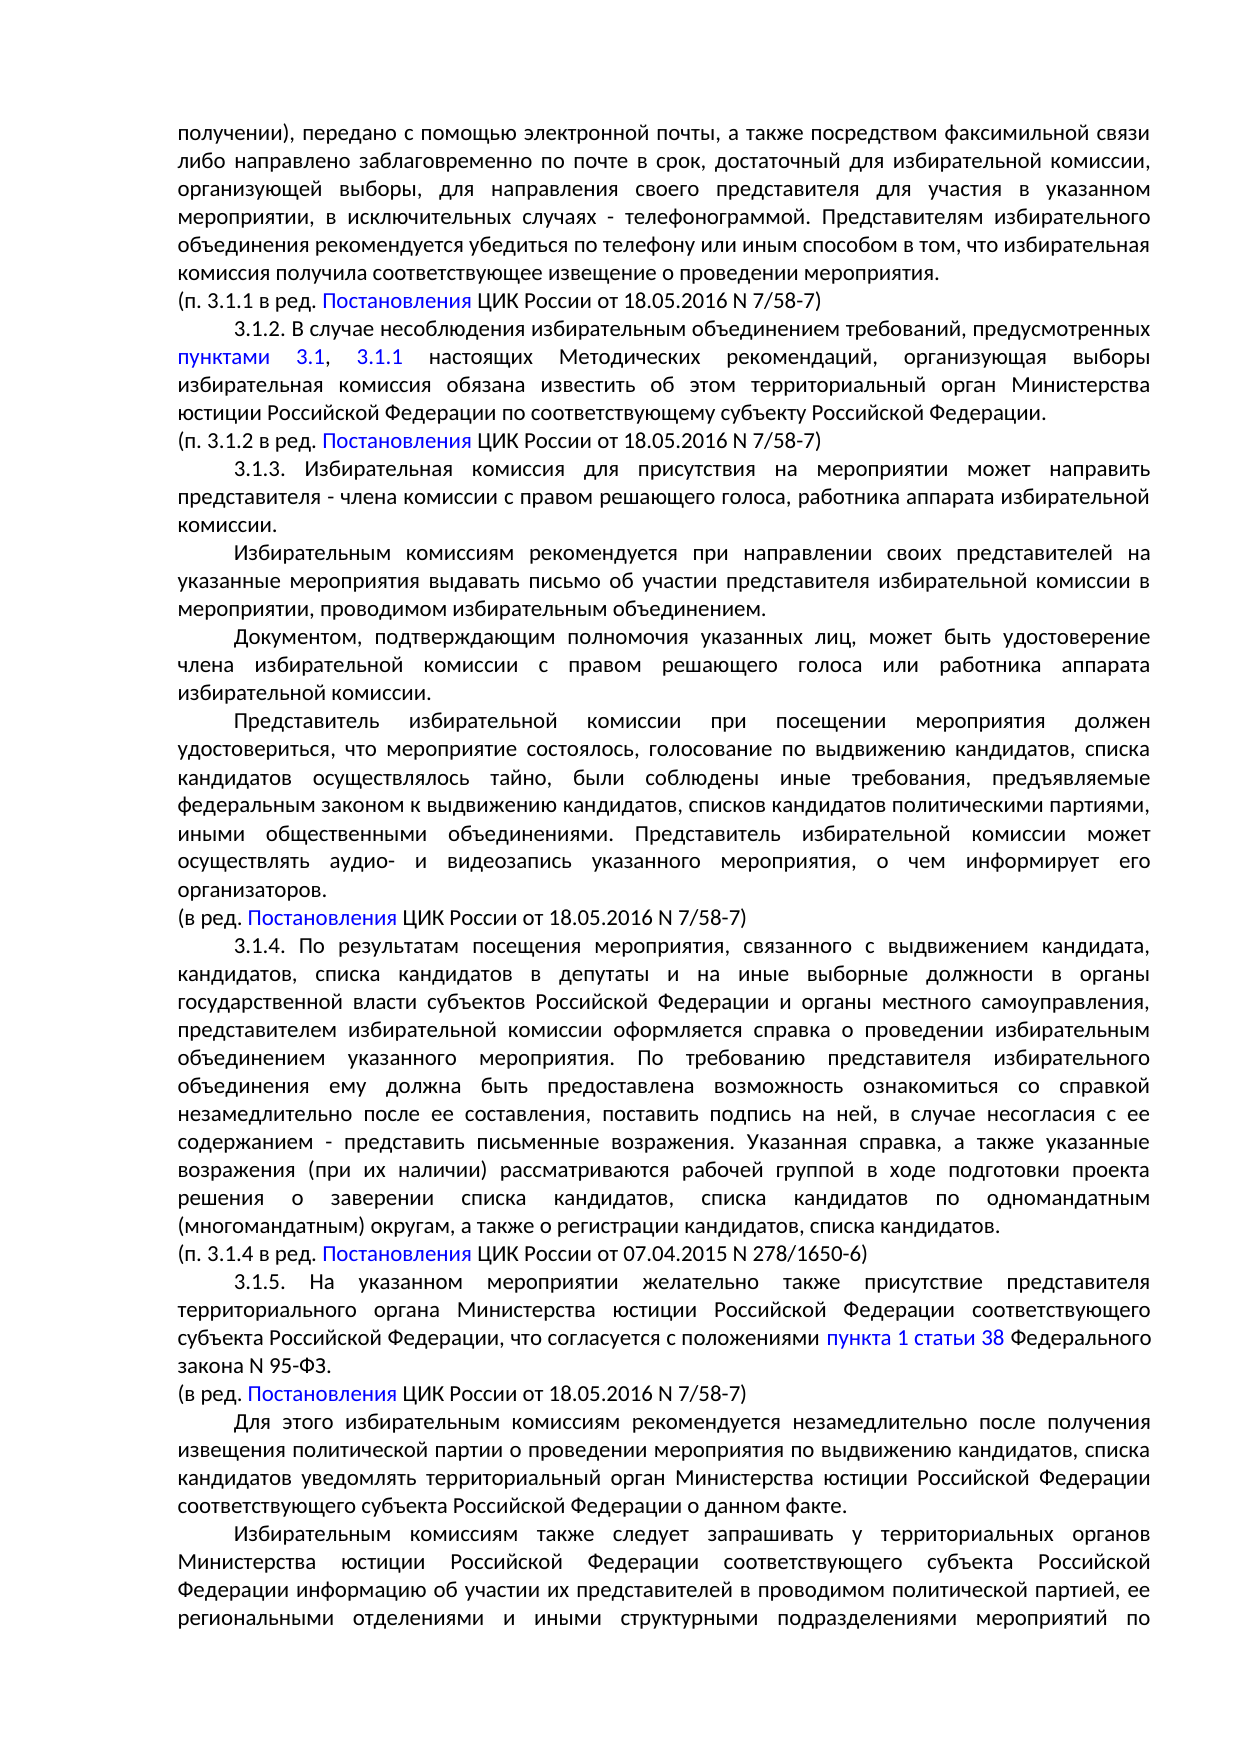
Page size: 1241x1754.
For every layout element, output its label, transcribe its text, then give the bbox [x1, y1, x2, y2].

text Документом, подтверждающим полномочия указанных лиц, может быть удостоверение члена избирательной комиссии с правом решающего голоса или работника аппарата избирательной комиссии. [177, 622, 1152, 707]
text Избирательным комиссиям рекомендуется при направлении своих представителей на указанные мероприятия выдавать письмо об участии представителя избирательной комиссии в мероприятии, проводимом избирательным объединением. [177, 538, 1152, 622]
text 3.1.5. На указанном мероприятии желательно также присутствие представителя территориального органа Министерства юстиции Российской Федерации соответствующего субъекта Российской Федерации, что согласуется с положениями пункта 1 статьи 38 Федерального закона N 95-ФЗ. [177, 1267, 1152, 1379]
text 3.1.3. Избирательная комиссия для присутствия на мероприятии может направить представителя - члена комиссии с правом решающего голоса, работника аппарата избирательной комиссии. [177, 454, 1152, 538]
text (в ред. Постановления ЦИК России от 18.05.2016 N 7/58-7) [177, 1379, 1152, 1407]
text (п. 3.1.4 в ред. Постановления ЦИК России от 07.04.2015 N 278/1650-6) [177, 1239, 1152, 1267]
text (п. 3.1.2 в ред. Постановления ЦИК России от 18.05.2016 N 7/58-7) [177, 426, 1152, 454]
text Для этого избирательным комиссиям рекомендуется незамедлительно после получения извещения политической партии о проведении мероприятия по выдвижению кандидатов, списка кандидатов уведомлять территориальный орган Министерства юстиции Российской Федерации соответствующего субъекта Российской Федерации о данном факте. [177, 1407, 1152, 1519]
text 3.1.2. В случае несоблюдения избирательным объединением требований, предусмотренных пунктами 3.1, 3.1.1 настоящих Методических рекомендаций, организующая выборы избирательная комиссия обязана известить об этом территориальный орган Министерства юстиции Российской Федерации по соответствующему субъекту Российской Федерации. [177, 314, 1152, 426]
text Представитель избирательной комиссии при посещении мероприятия должен удостовериться, что мероприятие состоялось, голосование по выдвижению кандидатов, списка кандидатов осуществлялось тайно, были соблюдены иные требования, предъявляемые федеральным законом к выдвижению кандидатов, списков кандидатов политическими партиями, иными общественными объединениями. Представитель избирательной комиссии может осуществлять аудио- и видеозапись указанного мероприятия, о чем информирует его организаторов. [177, 707, 1152, 903]
text (п. 3.1.1 в ред. Постановления ЦИК России от 18.05.2016 N 7/58-7) [177, 286, 1152, 314]
text 3.1.4. По результатам посещения мероприятия, связанного с выдвижением кандидата, кандидатов, списка кандидатов в депутаты и на иные выборные должности в органы государственной власти субъектов Российской Федерации и органы местного самоуправления, представителем избирательной комиссии оформляется справка о проведении избирательным объединением указанного мероприятия. По требованию представителя избирательного объединения ему должна быть предоставлена возможность ознакомиться со справкой незамедлительно после ее составления, поставить подпись на ней, в случае несогласия с ее содержанием - представить письменные возражения. Указанная справка, а также указанные возражения (при их наличии) рассматриваются рабочей группой в ходе подготовки проекта решения о заверении списка кандидатов, списка кандидатов по одномандатным (многомандатным) округам, а также о регистрации кандидатов, списка кандидатов. [177, 931, 1152, 1239]
text (в ред. Постановления ЦИК России от 18.05.2016 N 7/58-7) [177, 903, 1152, 931]
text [177, 118, 1152, 286]
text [177, 1519, 1152, 1631]
